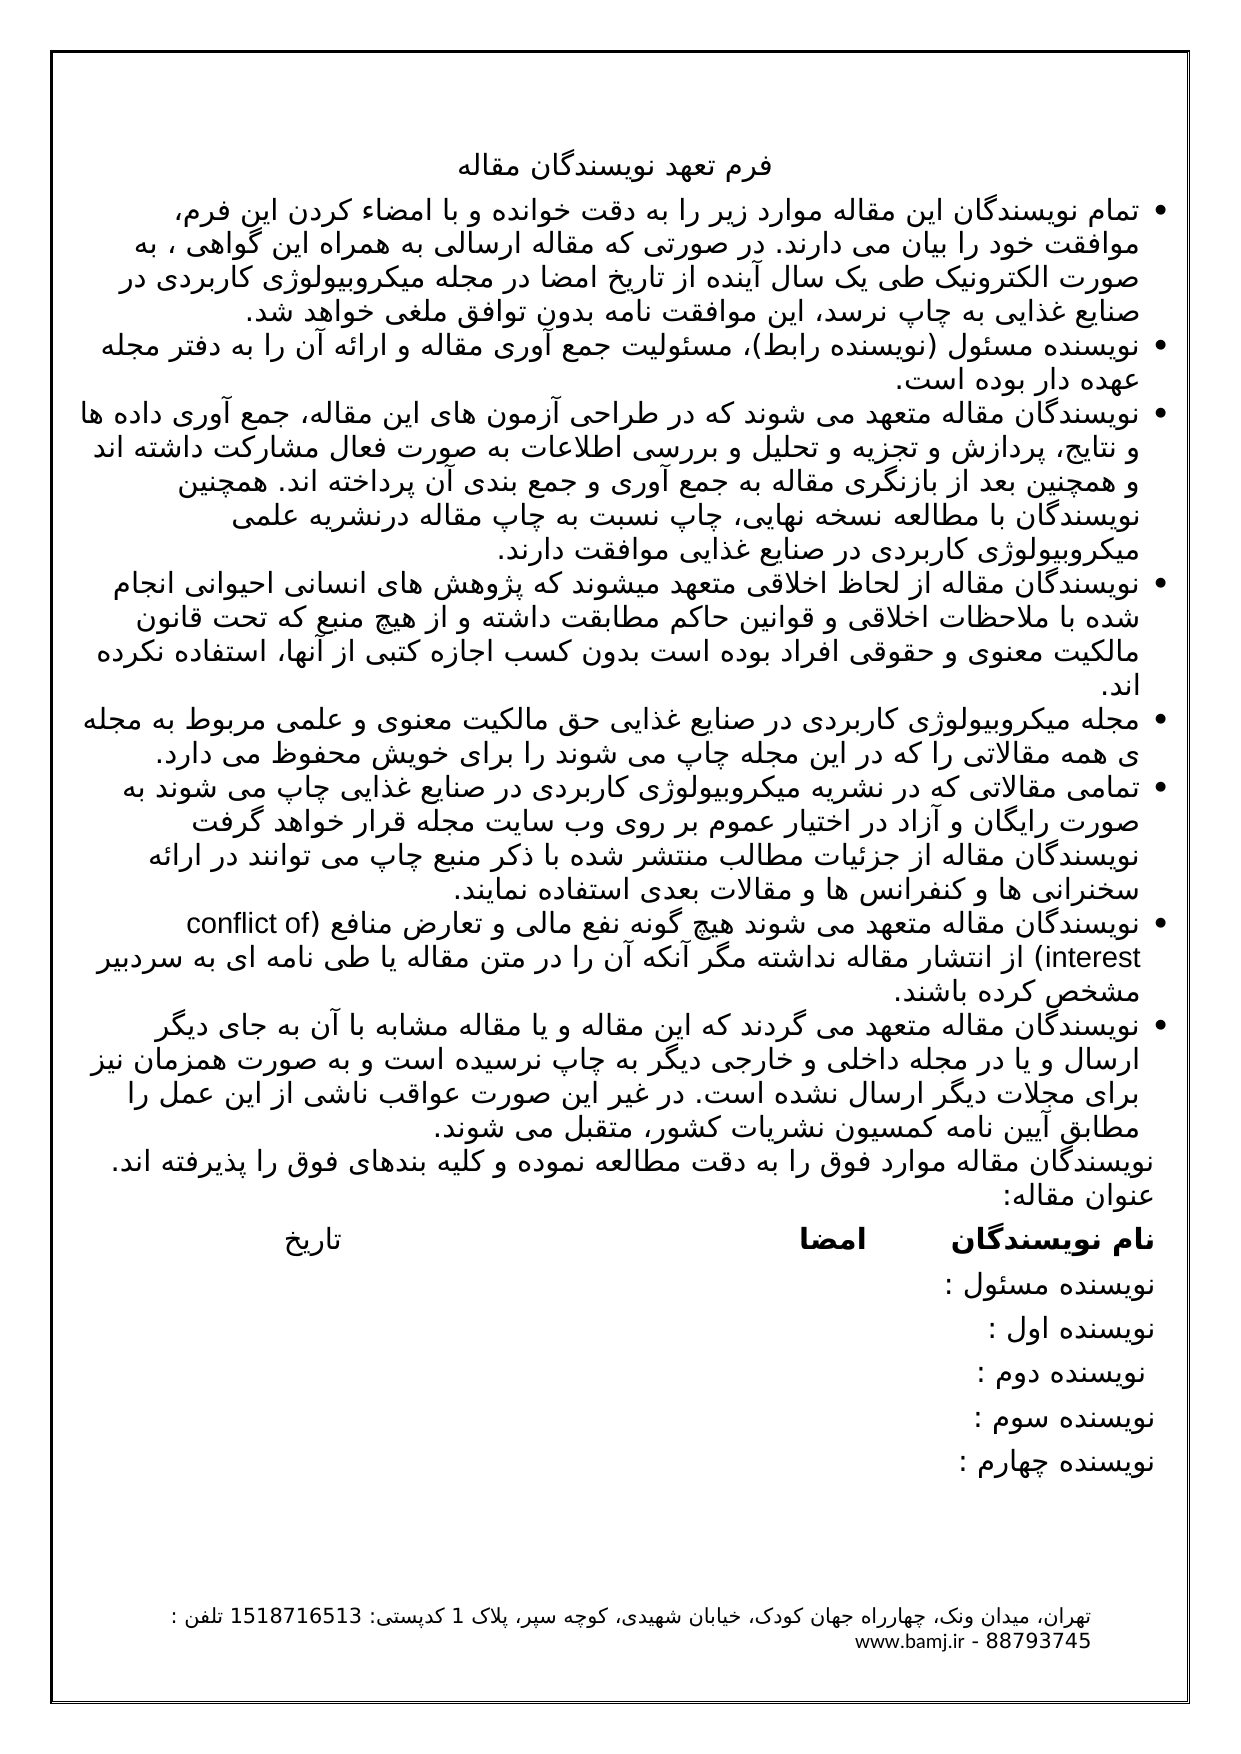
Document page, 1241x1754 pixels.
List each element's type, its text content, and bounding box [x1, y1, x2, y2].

list تمام نویسندگان این مقاله موارد زیر را به دقت خوانده و با امضاء کردن این فرم، موافقت خود را بیان می دارند. در صورتی که مقاله ارسالی به همراه این گواهی ، به صورت الکترونیک طی یک سال آینده از تاریخ امضا در مجله میکروبیولوژی کاربردی در صنایع غذایی به چاپ نرسد، این موافقت نامه بدون توافق ملغی خواهد شد. [75, 193, 1156, 329]
list نویسندگان مقاله متعهد می گردند که این مقاله و یا مقاله مشابه با آن به جای دیگر ارسال و یا در مجله داخلی و خارجی دیگر به چاپ نرسیده است و به صورت همزمان نیز برای مجلات دیگر ارسال نشده است. در غیر این صورت عواقب ناشی از این عمل را مطابق آیین نامه کمسیون نشریات کشور، متقبل می شوند. [75, 1008, 1156, 1144]
list نویسندگان مقاله متعهد می شوند که در طراحی آزمون های این مقاله، جمع آوری داده ها و نتایج، پردازش و تجزیه و تحلیل و بررسی اطلاعات به صورت فعال مشارکت داشته اند و همچنین بعد از بازنگری مقاله به جمع آوری و جمع بندی آن پرداخته اند. همچنین نویسندگان با مطالعه نسخه نهایی، چاپ نسبت به چاپ مقاله درنشریه علمی میکروبیولوژی کاربردی در صنایع غذایی موافقت دارند. [75, 397, 1156, 566]
list نویسندگان مقاله متعهد می شوند هیچ گونه نفع مالی و تعارض منافع (conflict of interest) از انتشار مقاله نداشته مگر آنکه آن را در متن مقاله یا طی نامه ای به سردبیر مشخص کرده باشند. [75, 906, 1156, 1008]
text نام نویسندگان امضا تاریخ [75, 1223, 1156, 1257]
list مجله میکروبیولوژی کاربردی در صنایع غذایی حق مالکیت معنوی و علمی مربوط به مجله ی همه مقالاتی را که در این مجله چاپ می شوند را برای خویش محفوظ می دارد. [75, 702, 1156, 770]
text نویسندگان مقاله موارد فوق را به دقت مطالعه نموده و کلیه بندهای فوق را پذیرفته اند. [75, 1144, 1156, 1178]
list نویسندگان مقاله از لحاظ اخلاقی متعهد میشوند که پژوهش های انسانی احیوانی انجام شده با ملاحظات اخلاقی و قوانین حاکم مطابقت داشته و از هیچ منبع که تحت قانون مالکیت معنوی و حقوقی افراد بوده است بدون کسب اجازه کتبی از آنها، استفاده نکرده اند. [75, 566, 1156, 702]
text نویسنده مسئول : [75, 1267, 1156, 1301]
text نویسنده چهارم : [75, 1444, 1156, 1478]
text نویسنده اول : [75, 1311, 1156, 1345]
list نویسنده مسئول (نویسنده رابط)، مسئولیت جمع آوری مقاله و ارائه آن را به دفتر مجله عهده دار بوده است. [75, 329, 1156, 397]
text نویسنده دوم : [75, 1356, 1156, 1390]
list تمامی مقالاتی که در نشریه میکروبیولوژی کاربردی در صنایع غذایی چاپ می شوند به صورت رایگان و آزاد در اختیار عموم بر روی وب سایت مجله قرار خواهد گرفت نویسندگان مقاله از جزئیات مطالب منتشر شده با ذکر منبع چاپ می توانند در ارائه سخنرانی ها و کنفرانس ها و مقالات بعدی استفاده نمایند. [75, 770, 1156, 906]
text عنوان مقاله: [75, 1178, 1156, 1212]
text فرم تعهد نویسندگان مقاله [75, 148, 1156, 182]
text نویسنده سوم : [75, 1400, 1156, 1434]
